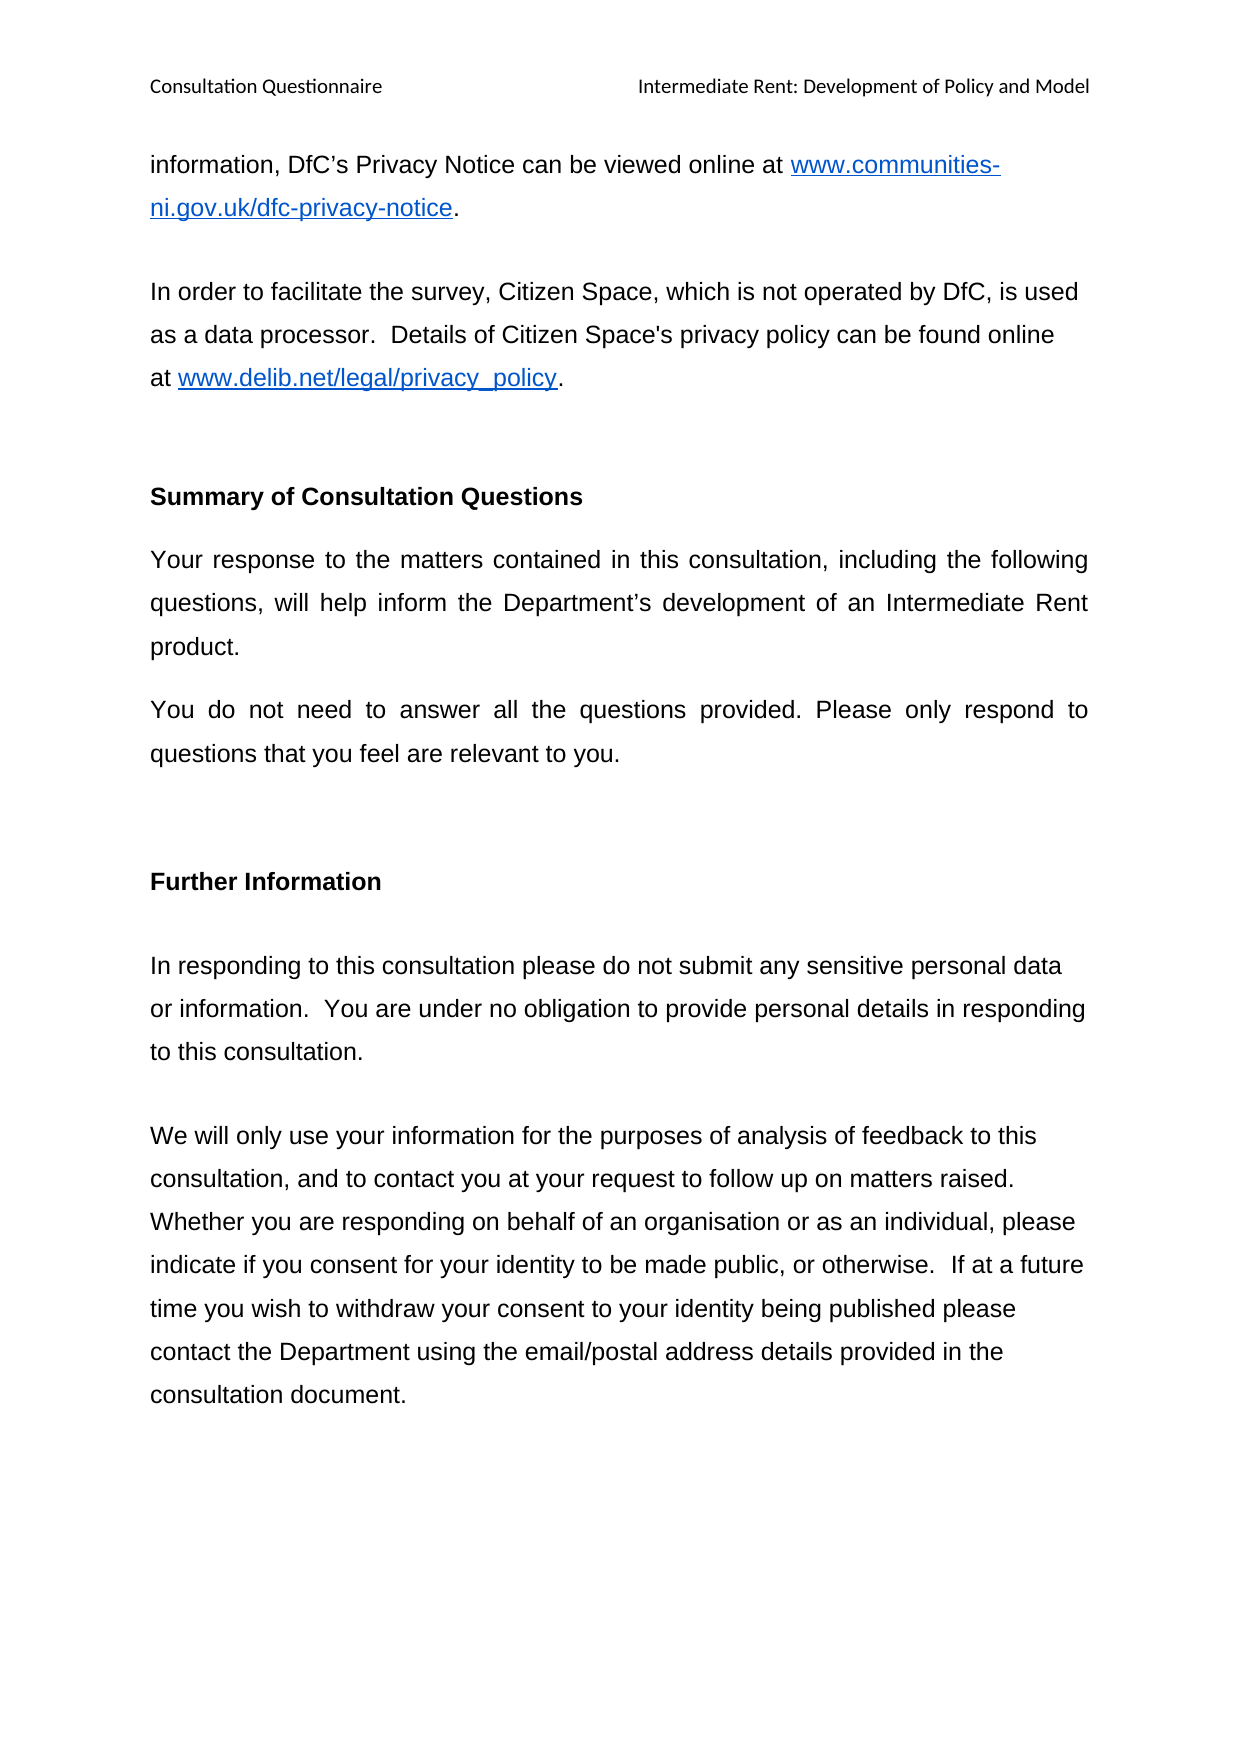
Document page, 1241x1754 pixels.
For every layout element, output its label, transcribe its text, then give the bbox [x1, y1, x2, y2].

text Further Information [150, 867, 1090, 895]
text In responding to this consultation please do not submit any sensitive personal data or information. You are under no obligation to provide personal details in responding to this consultation. [150, 951, 1090, 1066]
text You do not need to answer all the questions provided. Please only respond to questions that you feel are relevant to you. [150, 696, 1090, 767]
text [150, 150, 1090, 222]
text We will only use your information for the purposes of analysis of feedback to this consultation, and to contact you at your request to follow up on matters raised. Whether you are responding on behalf of an organisation or as an individual, please indicate if you consent for your identity to be made public, or otherwise. If at a future time you wish to withdraw your consent to your identity being published please contact the Department using the email/postal address details provided in the consultation document. [150, 1121, 1090, 1408]
text Your response to the matters contained in this consultation, including the following questions, will help inform the Department’s development of an Intermediate Rent product. [150, 545, 1090, 660]
text In order to facilitate the survey, Citizen Space, which is not operated by DfC, is used as a data processor. Details of Citizen Space's privacy policy can be found online at www.delib.net/legal/privacy_policy. [150, 277, 1090, 392]
text Summary of Consultation Questions [150, 482, 1090, 511]
